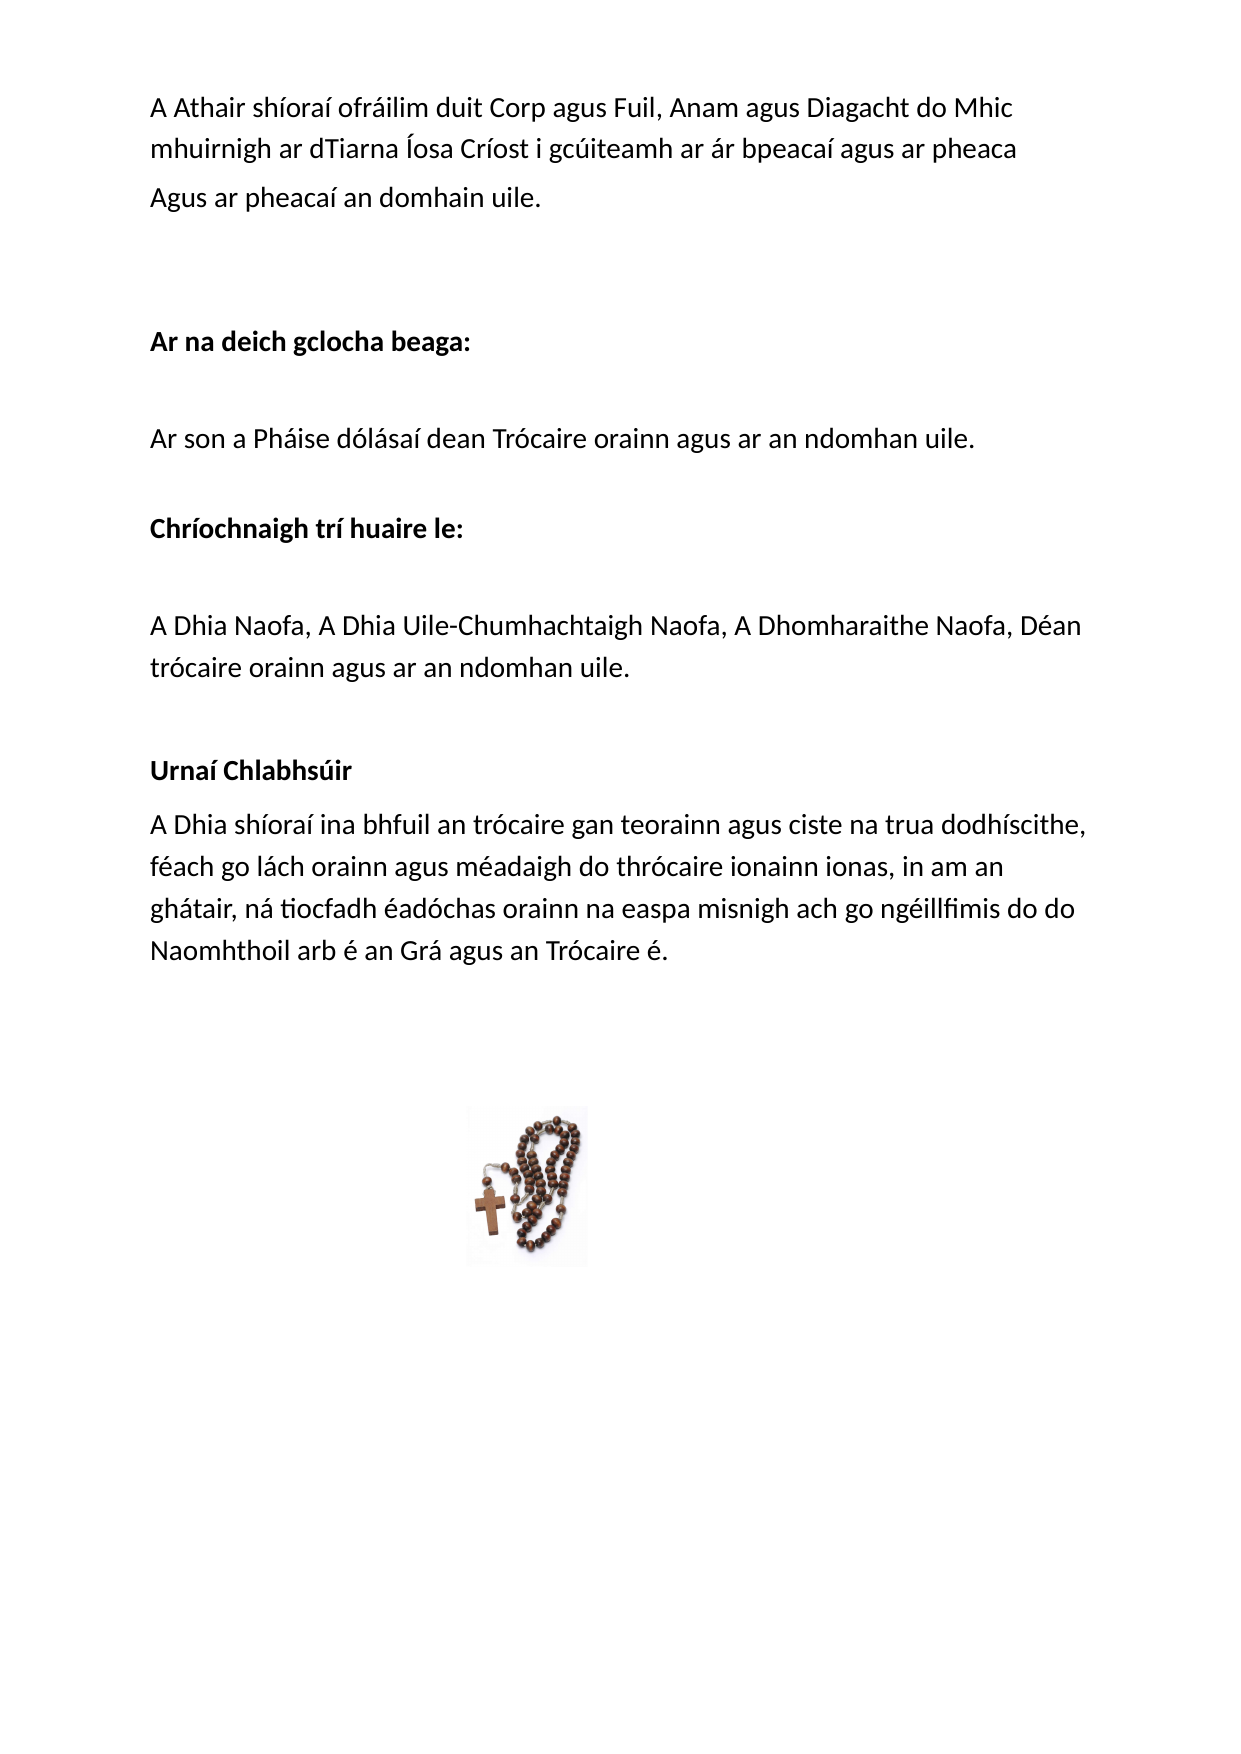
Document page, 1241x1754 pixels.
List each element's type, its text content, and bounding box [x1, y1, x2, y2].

text A Dhia shíoraí ina bhfuil an trócaire gan teorainn agus ciste na trua dodhíscithe, féach go lách orainn agus méadaigh do thrócaire ionainn ionas, in am an ghátair, ná tiocfadh éadóchas orainn na easpa misnigh ach go ngéillfimis do do Naomhthoil arb é an Grá agus an Trócaire é. [150, 806, 1090, 968]
text Chríochnaigh trí huaire le: [150, 511, 1090, 546]
text Ar na deich gclocha beaga: [150, 323, 1090, 359]
text Urnaí Chlabhsúir [150, 752, 1090, 787]
text A Athair shíoraí ofráilim duit Corp agus Fuil, Anam agus Diagacht do Mhic mhuirnigh ar dTiarna Íosa Críost i gcúiteamh ar ár bpeacaí agus ar pheaca [150, 89, 1090, 166]
text Ar son a Pháise dólásaí dean Trócaire orainn agus ar an ndomhan uile. [150, 420, 1090, 456]
picture [466, 1106, 588, 1267]
text A Dhia Naofa, A Dhia Uile-Chumhachtaigh Naofa, A Dhomharaithe Naofa, Déan trócaire orainn agus ar an ndomhan uile. [150, 607, 1090, 685]
text Agus ar pheacaí an domhain uile. [150, 179, 1090, 214]
